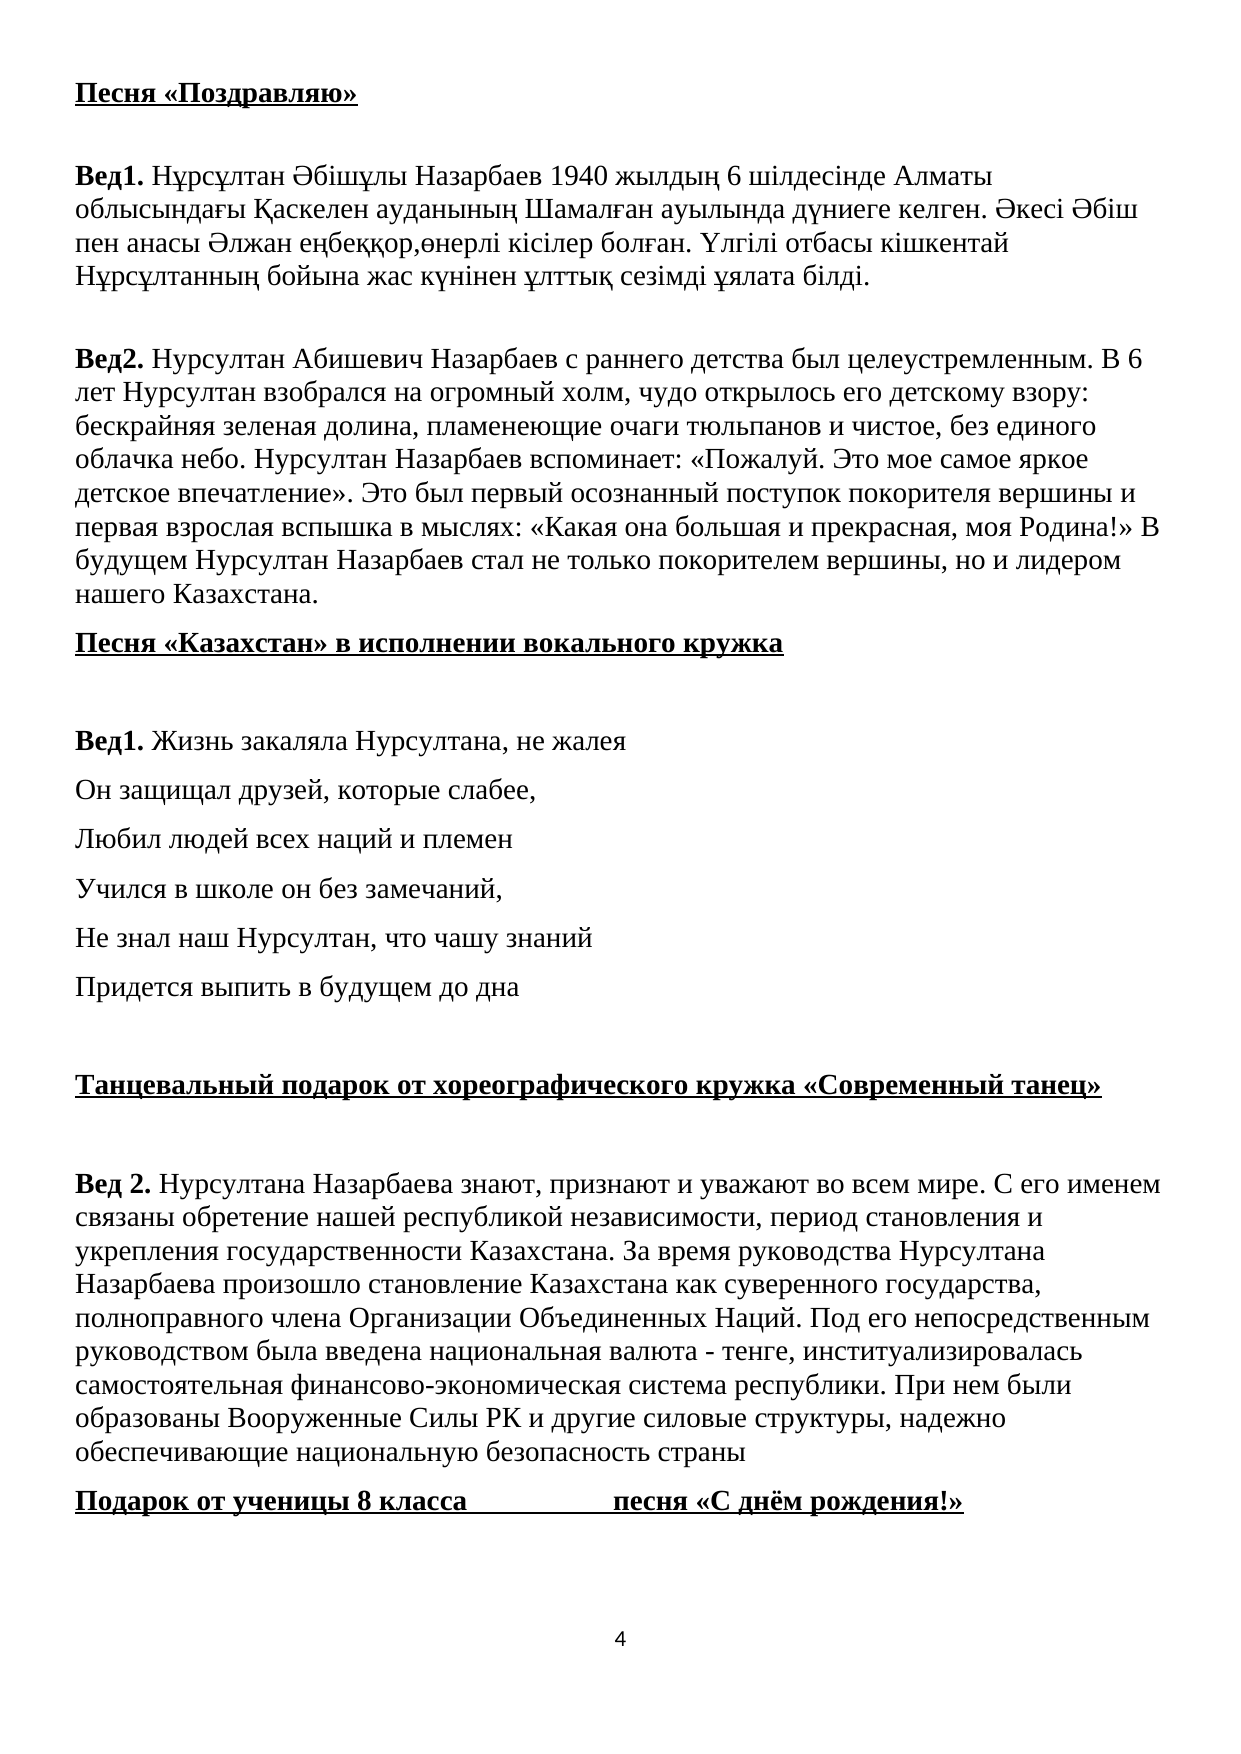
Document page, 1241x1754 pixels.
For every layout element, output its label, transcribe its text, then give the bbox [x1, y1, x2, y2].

text Учился в школе он без замечаний, [75, 871, 1165, 904]
text Подарок от ученицы 8 класса песня «С днём рождения!» [75, 1483, 1165, 1517]
text Любил людей всех наций и племен [75, 822, 1165, 855]
text Песня «Поздравляю» [75, 75, 1165, 108]
text Танцевальный подарок от хореографического кружка «Современный танец» [75, 1067, 1165, 1101]
text Вед 2. Нурсултана Назарбаева знают, признают и уважают во всем мире. С его именем связаны обретение нашей республикой независимости, период становления и укрепления государственности Казахстана. За время руководства Нурсултана Назарбаева произошло становление Казахстана как суверенного государства, полноправного члена Организации Объединенных Наций. Под его непосредственным руководством была введена национальная валюта - тенге, институализировалась самостоятельная финансово-экономическая система республики. При нем были образованы Вооруженные Силы РК и другие силовые структуры, надежно обеспечивающие национальную безопасность страны [75, 1166, 1165, 1468]
text Вед1. Нұрсұлтан Әбішұлы Назарбаев 1940 жылдың 6 шілдесінде Алматы облысындағы Қаскелен ауданының Шамалған ауылында дүниеге келген. Әкесі Әбіш пен анасы Әлжан еңбеққор,өнерлі кісілер болған. Үлгілі отбасы кішкентай Нұрсұлтанның бойына жас күнінен ұлттық сезімді ұялата білді. [75, 124, 1165, 292]
text Вед2. Нурсултан Абишевич Назарбаев с раннего детства был целеустремленным. В 6 лет Нурсултан взобрался на огромный холм, чудо открылось его детскому взору: бескрайняя зеленая долина, пламенеющие очаги тюльпанов и чистое, без единого облачка небо. Нурсултан Назарбаев вспоминает: «Пожалуй. Это мое самое яркое детское впечатление». Это был первый осознанный поступок покорителя вершины и первая взрослая вспышка в мыслях: «Какая она большая и прекрасная, моя Родина!» В будущем Нурсултан Назарбаев стал не только покорителем вершины, но и лидером нашего Казахстана. [75, 307, 1165, 609]
text Он защищал друзей, которые слабее, [75, 772, 1165, 806]
text Не знал наш Нурсултан, что чашу знаний [75, 920, 1165, 953]
text Придется выпить в будущем до дна [75, 969, 1165, 1003]
text Вед1. Жизнь закаляла Нурсултана, не жалея [75, 723, 1165, 757]
text Песня «Казахстан» в исполнении вокального кружка [75, 625, 1165, 658]
